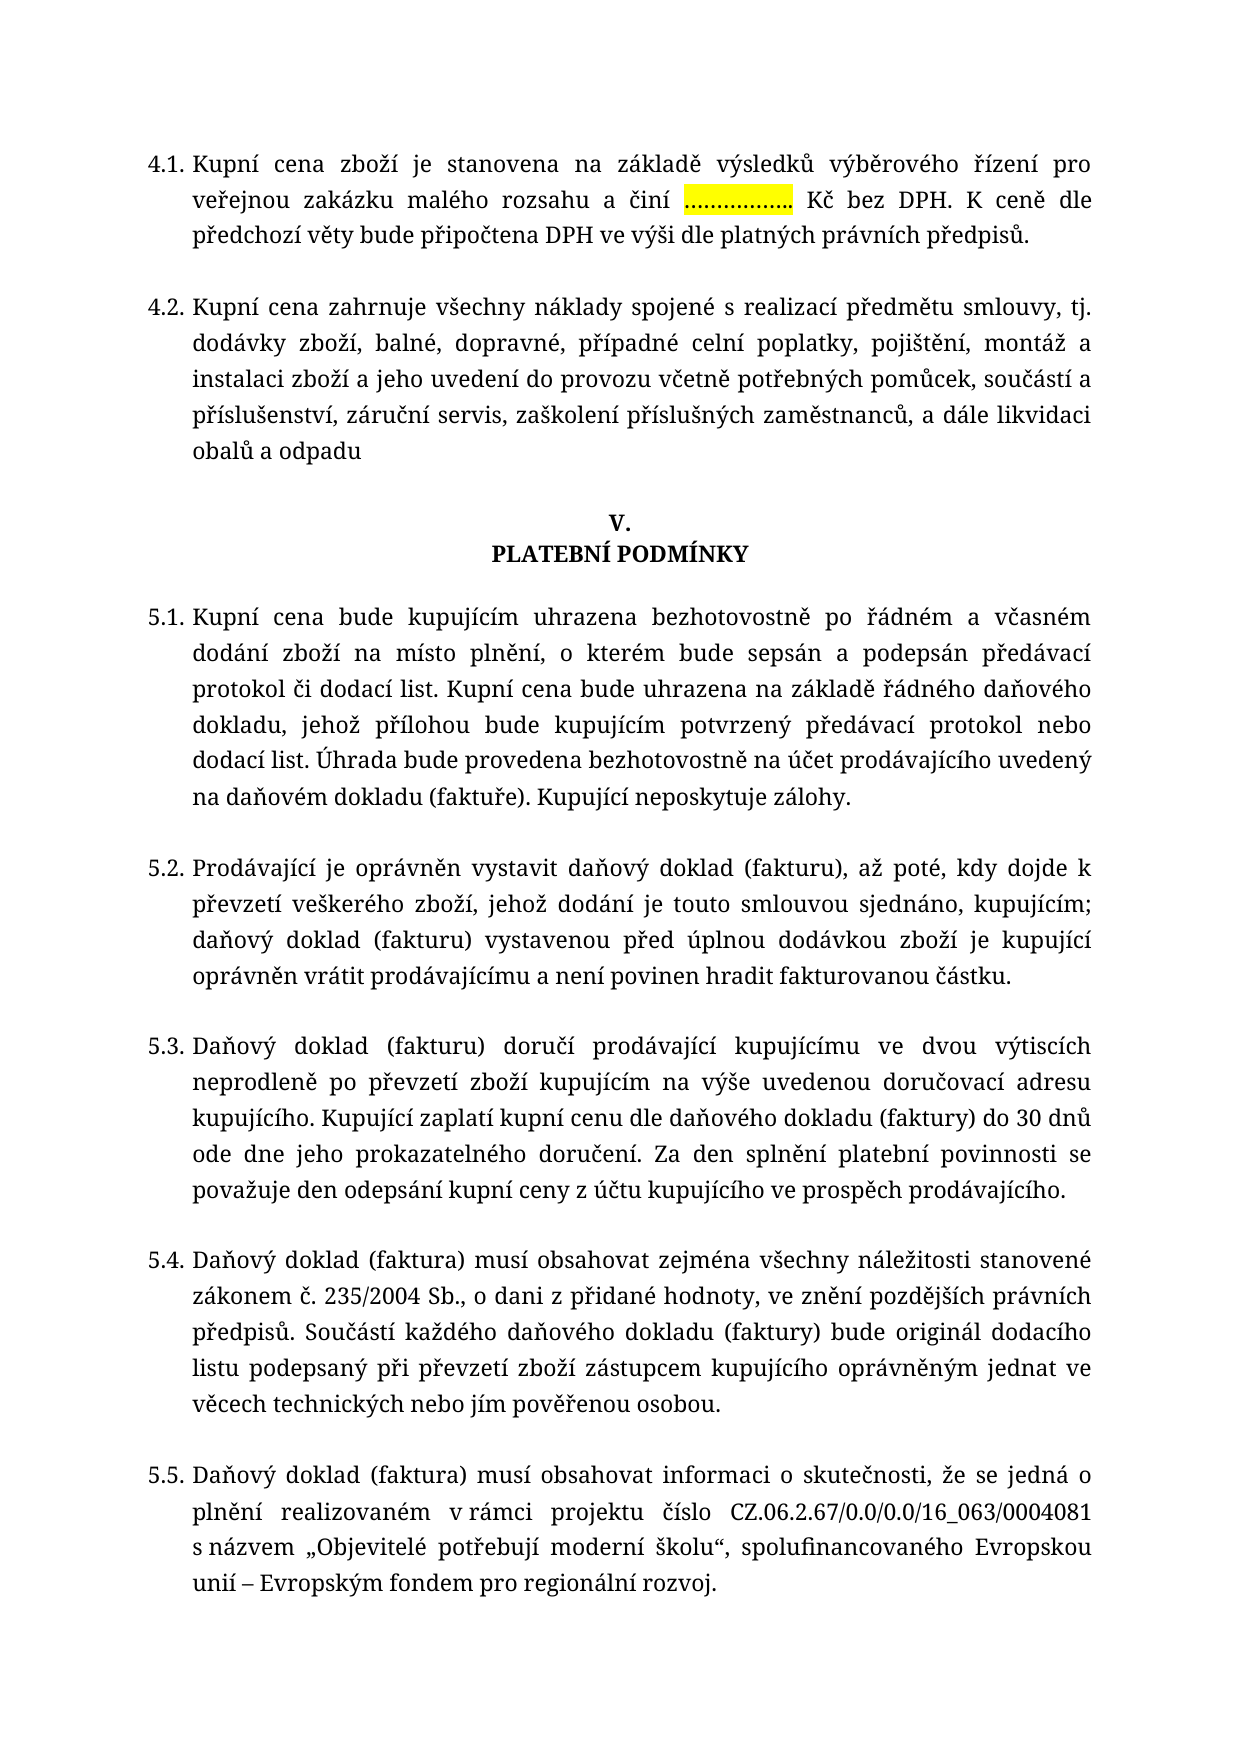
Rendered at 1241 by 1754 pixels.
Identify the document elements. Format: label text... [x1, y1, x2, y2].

list Daňový doklad (faktura) musí obsahovat informaci o skutečnosti, že se jedná o plnění realizovaném v rámci projektu číslo CZ.06.2.67/0.0/0.0/16_063/0004081 s názvem „Objevitelé potřebují moderní školu“, spolufinancovaného Evropskou unií – Evropským fondem pro regionální rozvoj. [148, 1459, 1093, 1598]
list Kupní cena zahrnuje všechny náklady spojené s realizací předmětu smlouvy, tj. dodávky zboží, balné, dopravné, případné celní poplatky, pojištění, montáž a instalaci zboží a jeho uvedení do provozu včetně potřebných pomůcek, součástí a příslušenství, záruční servis, zaškolení příslušných zaměstnanců, a dále likvidaci obalů a odpadu [148, 291, 1093, 466]
list Daňový doklad (fakturu) doručí prodávající kupujícímu ve dvou výtiscích neprodleně po převzetí zboží kupujícím na výše uvedenou doručovací adresu kupujícího. Kupující zaplatí kupní cenu dle daňového dokladu (faktury) do 30 dnů ode dne jeho prokazatelného doručení. Za den splnění platební povinnosti se považuje den odepsání kupní ceny z účtu kupujícího ve prospěch prodávajícího. [148, 1030, 1093, 1205]
list Prodávající je oprávněn vystavit daňový doklad (fakturu), až poté, kdy dojde k převzetí veškerého zboží, jehož dodání je touto smlouvou sjednáno, kupujícím; daňový doklad (fakturu) vystavenou před úplnou dodávkou zboží je kupující oprávněn vrátit prodávajícímu a není povinen hradit fakturovanou částku. [148, 852, 1093, 991]
list Daňový doklad (faktura) musí obsahovat zejména všechny náležitosti stanovené zákonem č. 235/2004 Sb., o dani z přidané hodnoty, ve znění pozdějších právních předpisů. Součástí každého daňového dokladu (faktury) bude originál dodacího listu podepsaný při převzetí zboží zástupcem kupujícího oprávněným jednat ve věcech technických nebo jím pověřenou osobou. [148, 1244, 1093, 1419]
text PLATEBNÍ PODMÍNKY [148, 538, 1093, 569]
list Kupní cena zboží je stanovena na základě výsledků výběrového řízení pro veřejnou zakázku malého rozsahu a činí …………….. Kč bez DPH. K ceně dle předchozí věty bude připočtena DPH ve výši dle platných právních předpisů. [148, 148, 1093, 251]
text V. [148, 507, 1093, 538]
list Kupní cena bude kupujícím uhrazena bezhotovostně po řádném a včasném dodání zboží na místo plnění, o kterém bude sepsán a podepsán předávací protokol či dodací list. Kupní cena bude uhrazena na základě řádného daňového dokladu, jehož přílohou bude kupujícím potvrzený předávací protokol nebo dodací list. Úhrada bude provedena bezhotovostně na účet prodávajícího uvedený na daňovém dokladu (faktuře). Kupující neposkytuje zálohy. [148, 601, 1093, 812]
